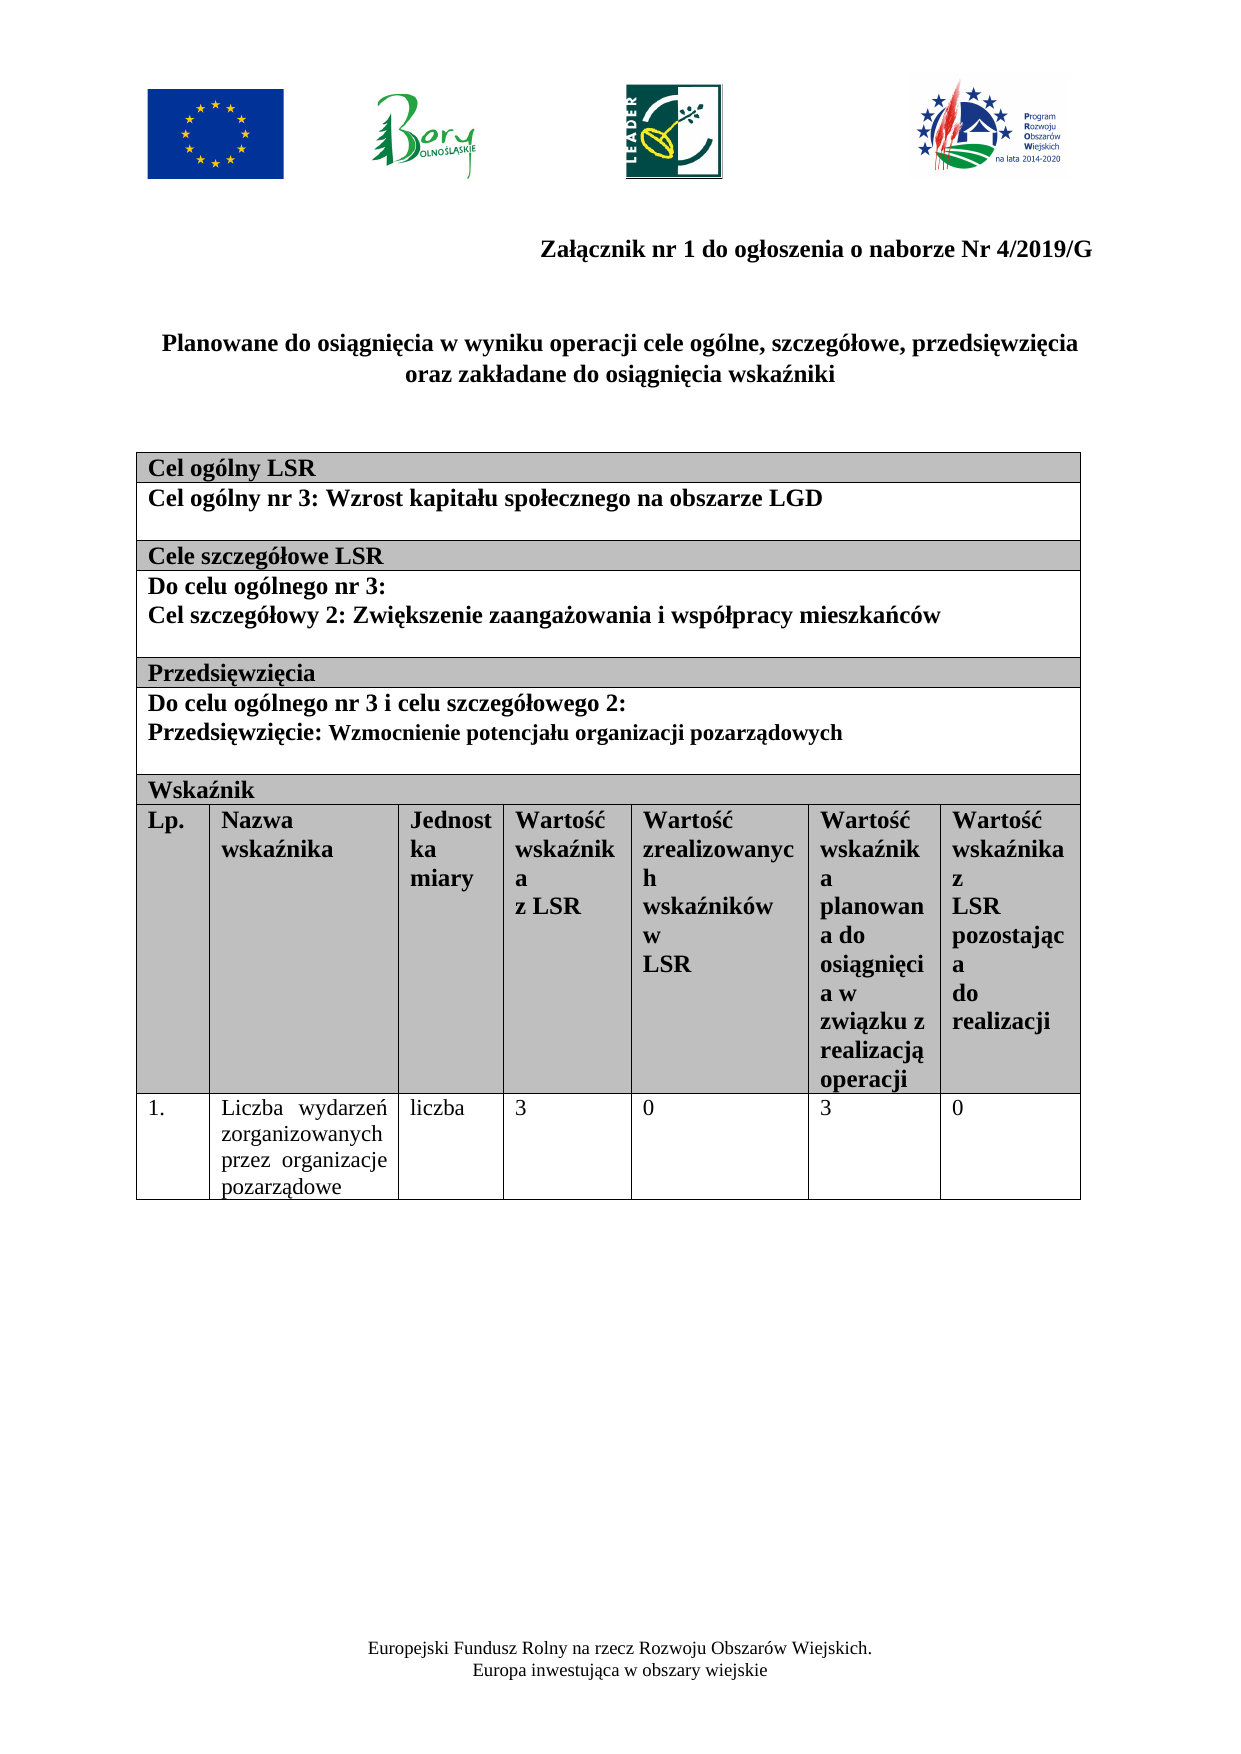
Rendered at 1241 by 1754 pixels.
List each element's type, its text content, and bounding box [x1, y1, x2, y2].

picture [910, 73, 1072, 179]
picture [625, 84, 723, 179]
table_cell Do celu ogólnego nr 3: Cel szczegółowy 2: Zwiększenie zaangażowania i współpracy mieszkańców [137, 571, 1080, 657]
table_cell Wskaźnik [137, 775, 1080, 804]
text Załącznik nr 1 do ogłoszenia o naborze Nr 4/2019/G [148, 234, 1093, 263]
table_cell Jednostka miary [399, 805, 503, 1093]
table_cell Wartość wskaźnika z LSR [504, 805, 631, 1093]
table_cell 3 [809, 1094, 940, 1199]
table_cell Wartość zrealizowanych wskaźników w LSR [632, 805, 808, 1093]
table_cell Lp. [137, 805, 209, 1093]
table_cell 3 [504, 1094, 631, 1199]
table_cell Wartość wskaźnika planowana do osiągnięcia w związku z realizacją operacji [809, 805, 940, 1093]
table_cell Przedsięwzięcia [137, 658, 1080, 687]
table_cell 0 [941, 1094, 1080, 1199]
table_cell 1. [137, 1094, 209, 1199]
text Planowane do osiągnięcia w wyniku operacji cele ogólne, szczegółowe, przedsięwzięcia oraz zakładane do osiągnięcia wskaźniki [148, 328, 1093, 387]
table_cell Cele szczegółowe LSR [137, 541, 1080, 570]
picture [371, 94, 476, 179]
table_cell Nazwa wskaźnika [210, 805, 398, 1093]
table_header Cel ogólny LSR [137, 453, 1080, 482]
table_cell 0 [632, 1094, 808, 1199]
table_cell Liczba wydarzeń zorganizowanych przez organizacje pozarządowe [210, 1094, 398, 1199]
table_cell liczba [399, 1094, 503, 1199]
table_cell Wartość wskaźnika z LSR pozostająca do realizacji [941, 805, 1080, 1093]
picture [147, 89, 284, 179]
table_cell Cel ogólny nr 3: Wzrost kapitału społecznego na obszarze LGD [137, 483, 1080, 540]
table_cell Do celu ogólnego nr 3 i celu szczegółowego 2: Przedsięwzięcie: Wzmocnienie potencjału organizacji pozarządowych [137, 688, 1080, 774]
